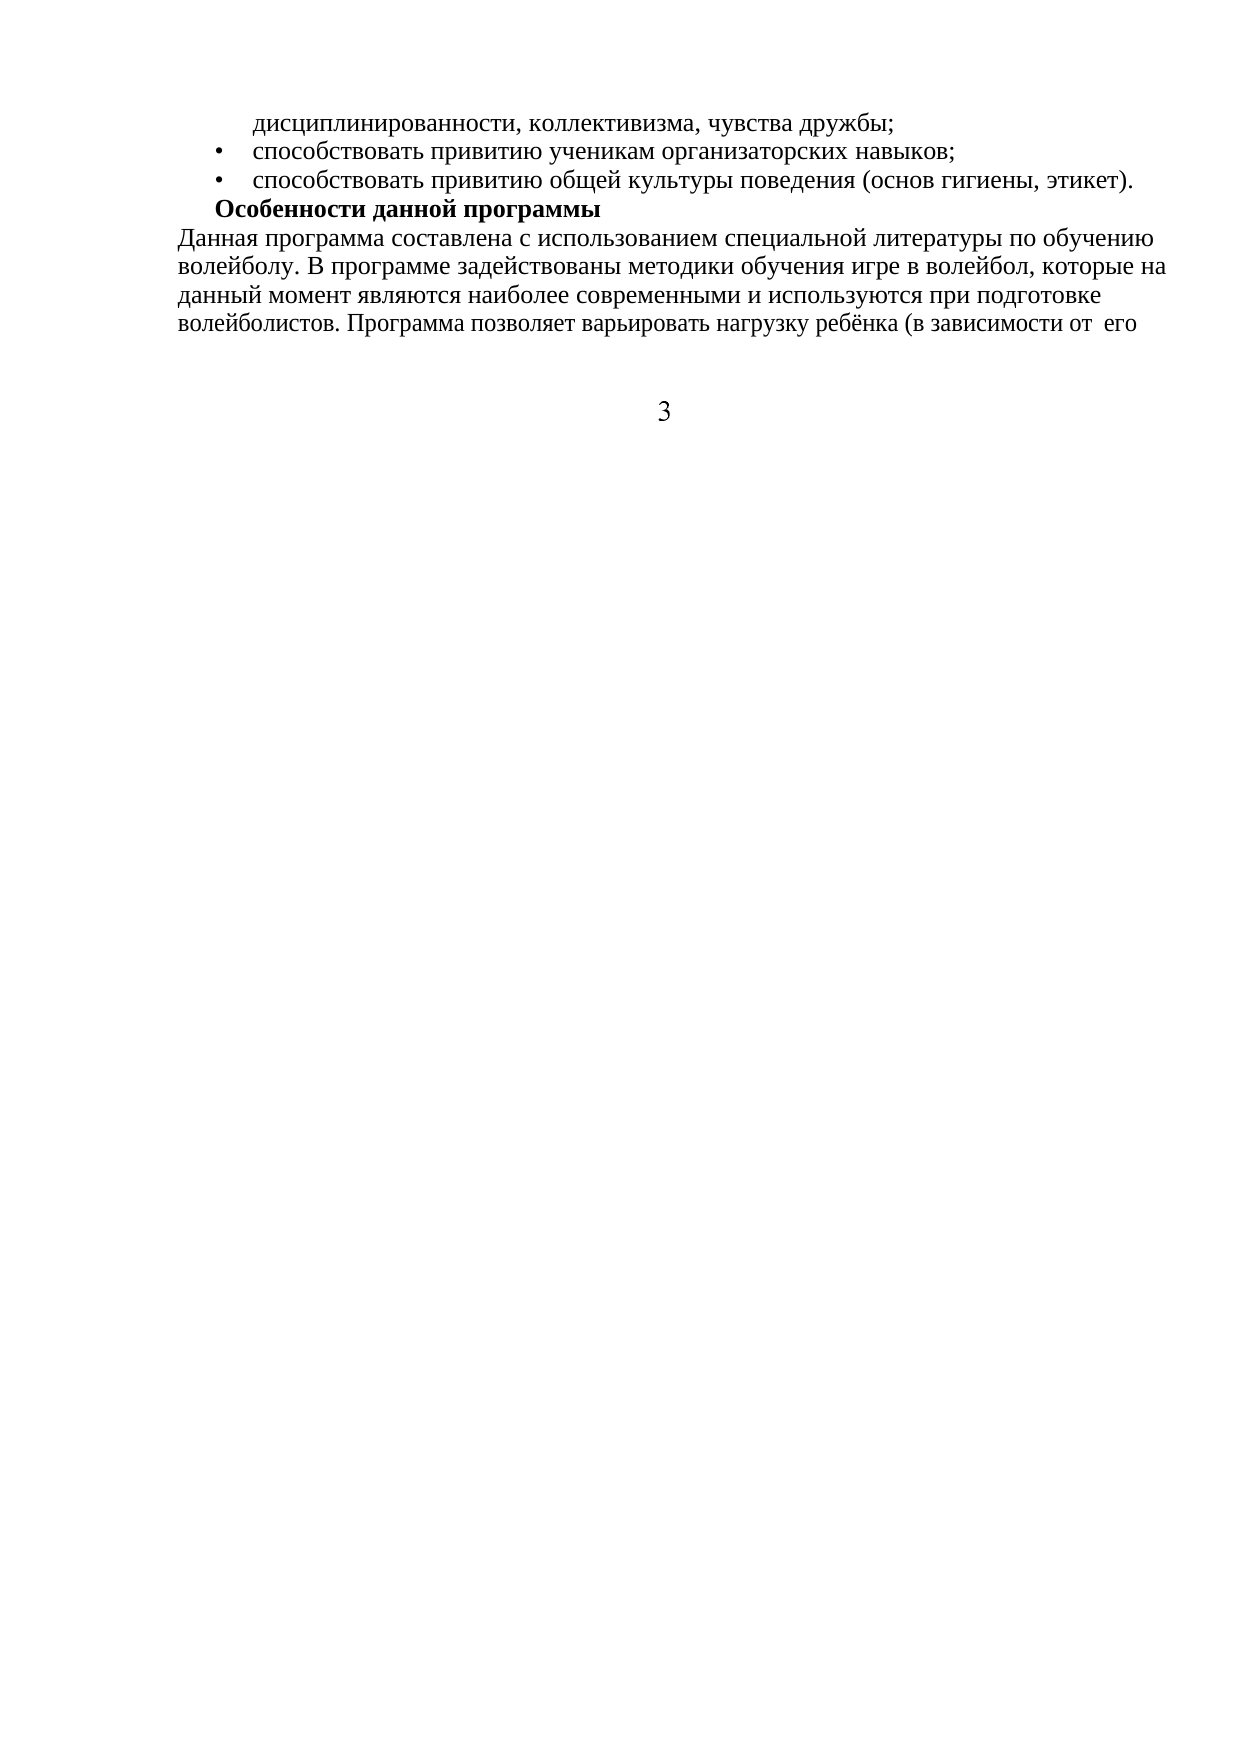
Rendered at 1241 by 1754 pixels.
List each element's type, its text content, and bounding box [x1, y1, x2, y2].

text Данная программа составлена с использованием специальной литературы по обучению волейболу. В программе задействованы методики обучения игре в волейбол, которые на данный момент являются наиболее современными и используются при подготовке волейболистов. Программа позволяет варьировать нагрузку ребёнка (в зависимости от его [177, 223, 1176, 337]
list способствовать привитию ученикам организаторских навыков; [214, 137, 1176, 165]
picture [658, 401, 670, 421]
list способствовать привитию общей культуры поведения (основ гигиены, этикет). [214, 165, 1176, 194]
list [214, 108, 895, 137]
text Особенности данной программы [177, 194, 1176, 223]
